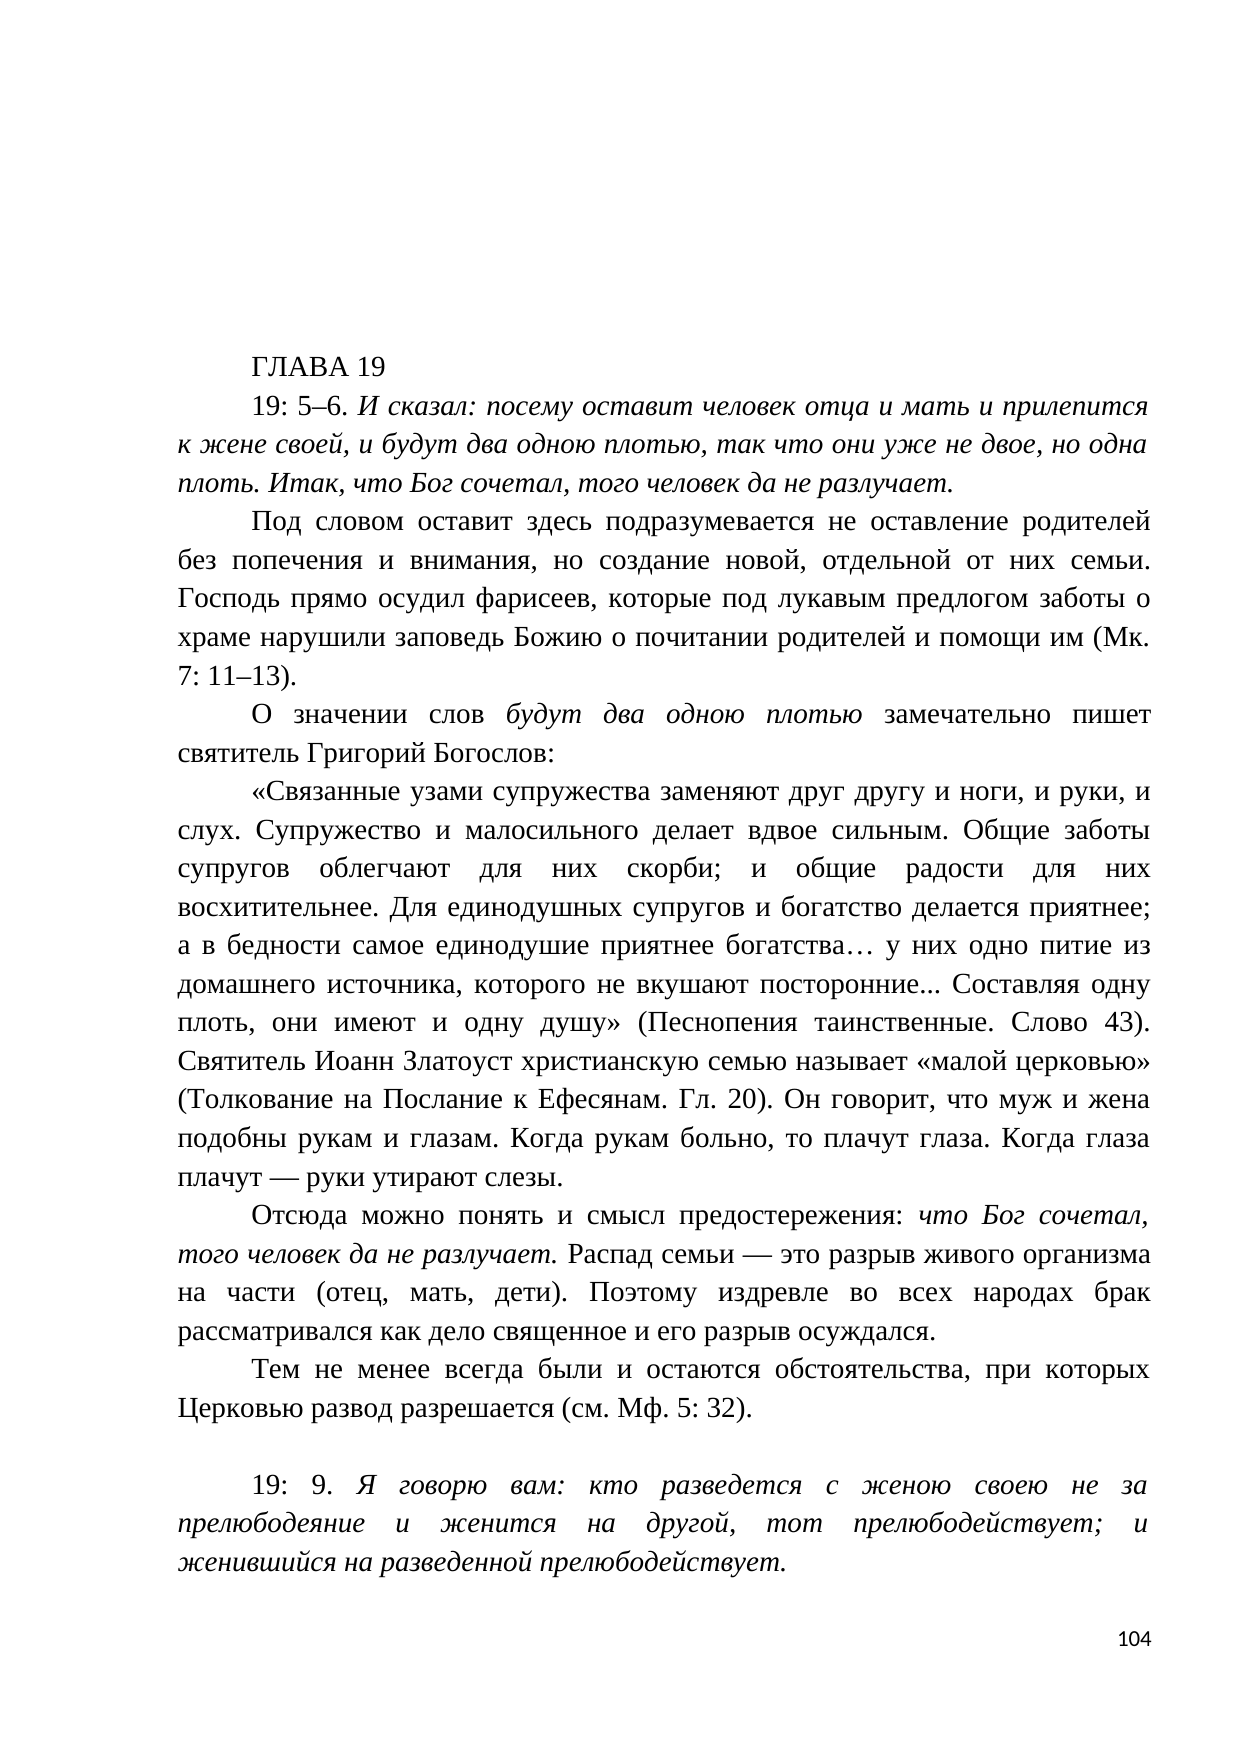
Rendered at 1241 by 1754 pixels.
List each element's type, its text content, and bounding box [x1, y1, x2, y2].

text Отсюда можно понять и смысл предостережения: что Бог сочетал, того человек да не разлучает. Распад семьи — это разрыв живого организма на части (отец, мать, дети). Поэтому издревле во всех народах брак рассматривался как дело священное и его разрыв осуждался. [177, 1197, 1152, 1346]
text ГЛАВА 19 [177, 349, 1152, 383]
text Под словом оставит здесь подразумевается не оставление родителей без попечения и внимания, но создание новой, отдельной от них семьи. Господь прямо осудил фарисеев, которые под лукавым предлогом заботы о храме нарушили заповедь Божию о почитании родителей и помощи им (Мк. 7: 11–13). [177, 503, 1152, 691]
text 19: 9. Я говорю вам: кто разведется с женою своею не за прелюбодеяние и женится на другой, тот прелюбодействует; и женившийся на разведенной прелюбодействует. [177, 1467, 1152, 1578]
text Тем не менее всегда были и остаются обстоятельства, при которых Церковью развод разрешается (см. Мф. 5: 32). [177, 1351, 1152, 1423]
text О значении слов будут два одною плотью замечательно пишет святитель Григорий Богослов: [177, 696, 1152, 768]
text 19: 5–6. И сказал: посему оставит человек отца и мать и прилепится к жене своей, и будут два одною плотью, так что они уже не двое, но одна плоть. Итак, что Бог сочетал, того человек да не разлучает. [177, 388, 1152, 498]
text «Связанные узами супружества заменяют друг другу и ноги, и руки, и слух. Супружество и малосильного делает вдвое сильным. Общие заботы супругов облегчают для них скорби; и общие радости для них восхитительнее. Для единодушных супругов и богатство делается приятнее; а в бедности самое единодушие приятнее богатства… у них одно питие из домашнего источника, которого не вкушают посторонние... Составляя одну плоть, они имеют и одну душу» (Песнопения таинственные. Слово 43). Святитель Иоанн Златоуст христианскую семью называет «малой церковью» (Толкование на Послание к Ефесянам. Гл. 20). Он говорит, что муж и жена подобны рукам и глазам. Когда рукам больно, то плачут глаза. Когда глаза плачут — руки утирают слезы. [177, 773, 1152, 1192]
